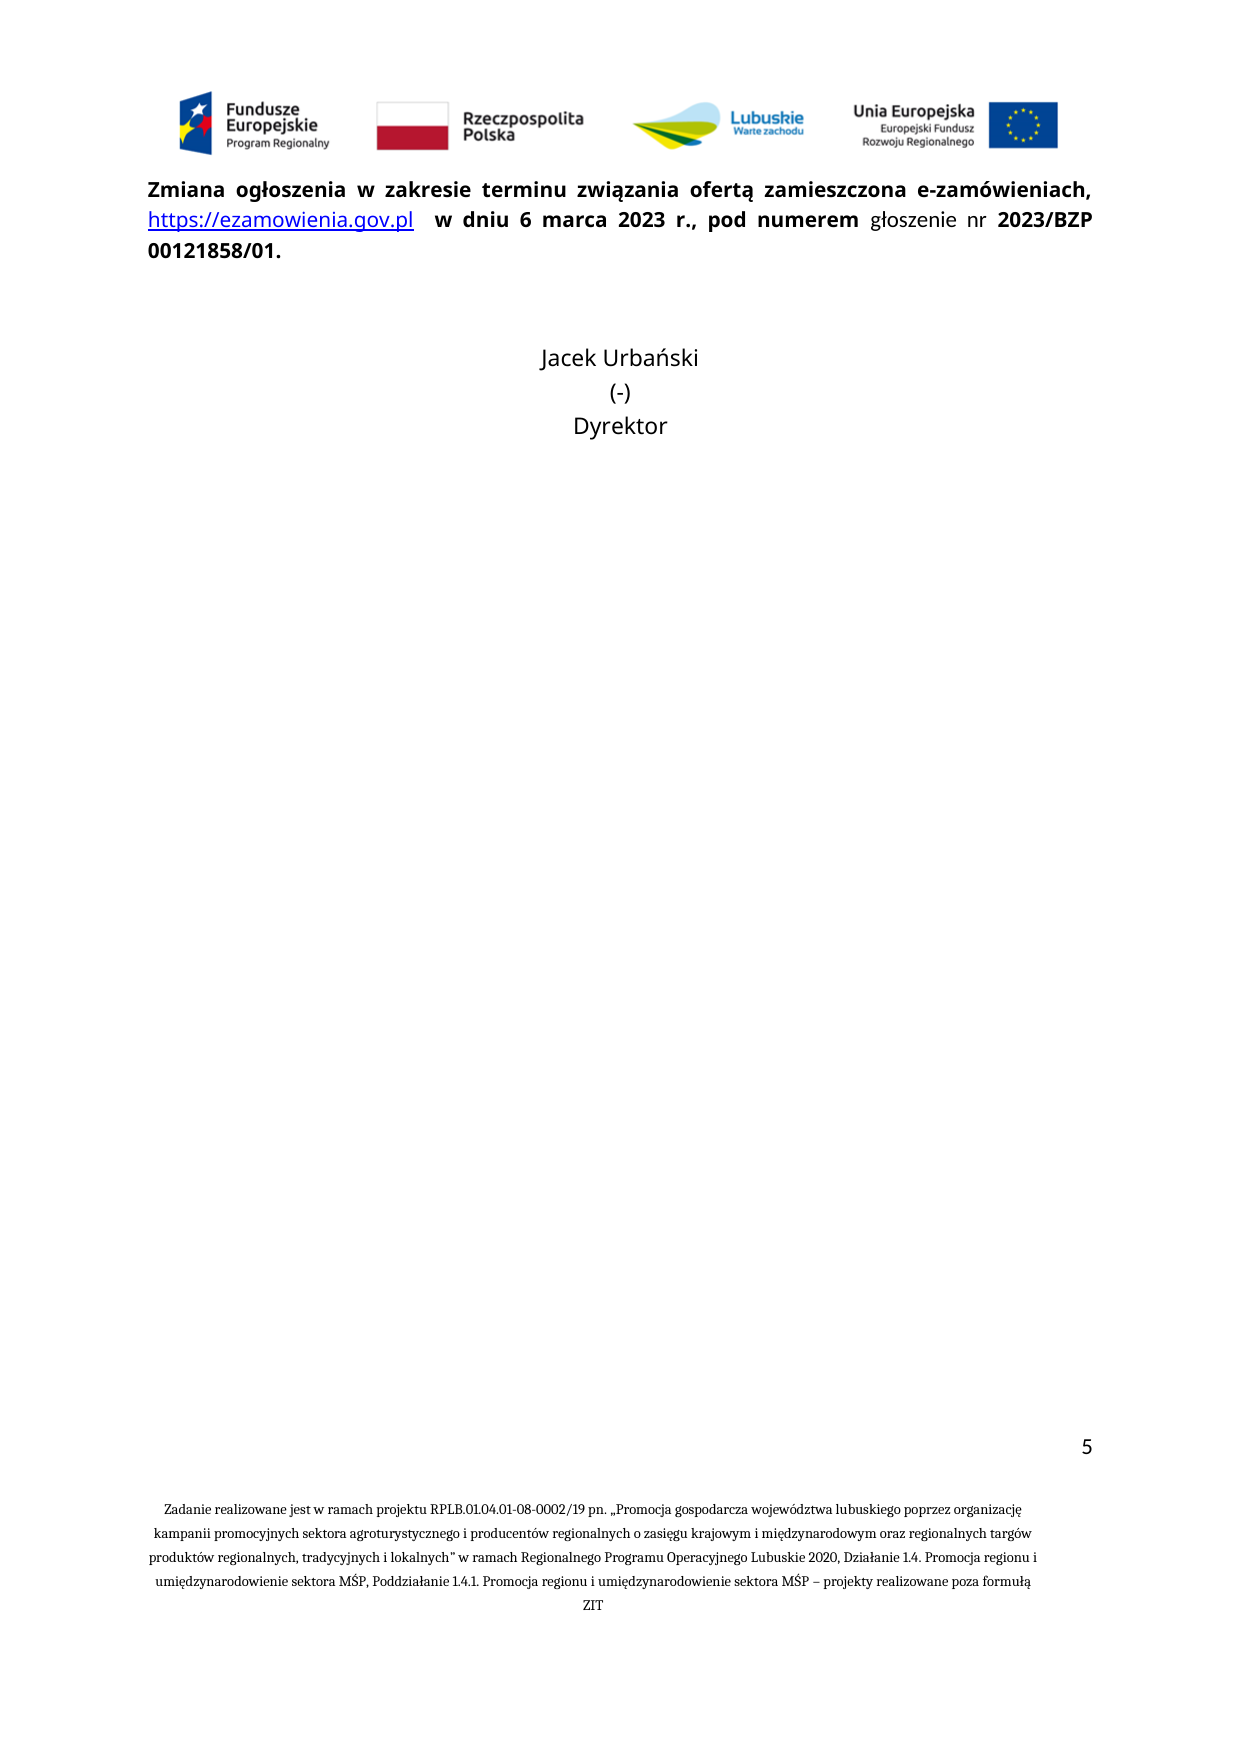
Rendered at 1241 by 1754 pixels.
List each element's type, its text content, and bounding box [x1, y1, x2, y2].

picture [147, 73, 1093, 175]
text Dyrektor [148, 410, 1093, 441]
text Jacek Urbański [148, 342, 1093, 374]
text (-) [148, 376, 1093, 407]
text Zmiana ogłoszenia w zakresie terminu związania ofertą zamieszczona e-zamówieniach, https://ezamowienia.gov.pl w dniu 6 marca 2023 r., pod numerem głoszenie nr 2023/BZP 00121858/01. [148, 175, 1093, 264]
